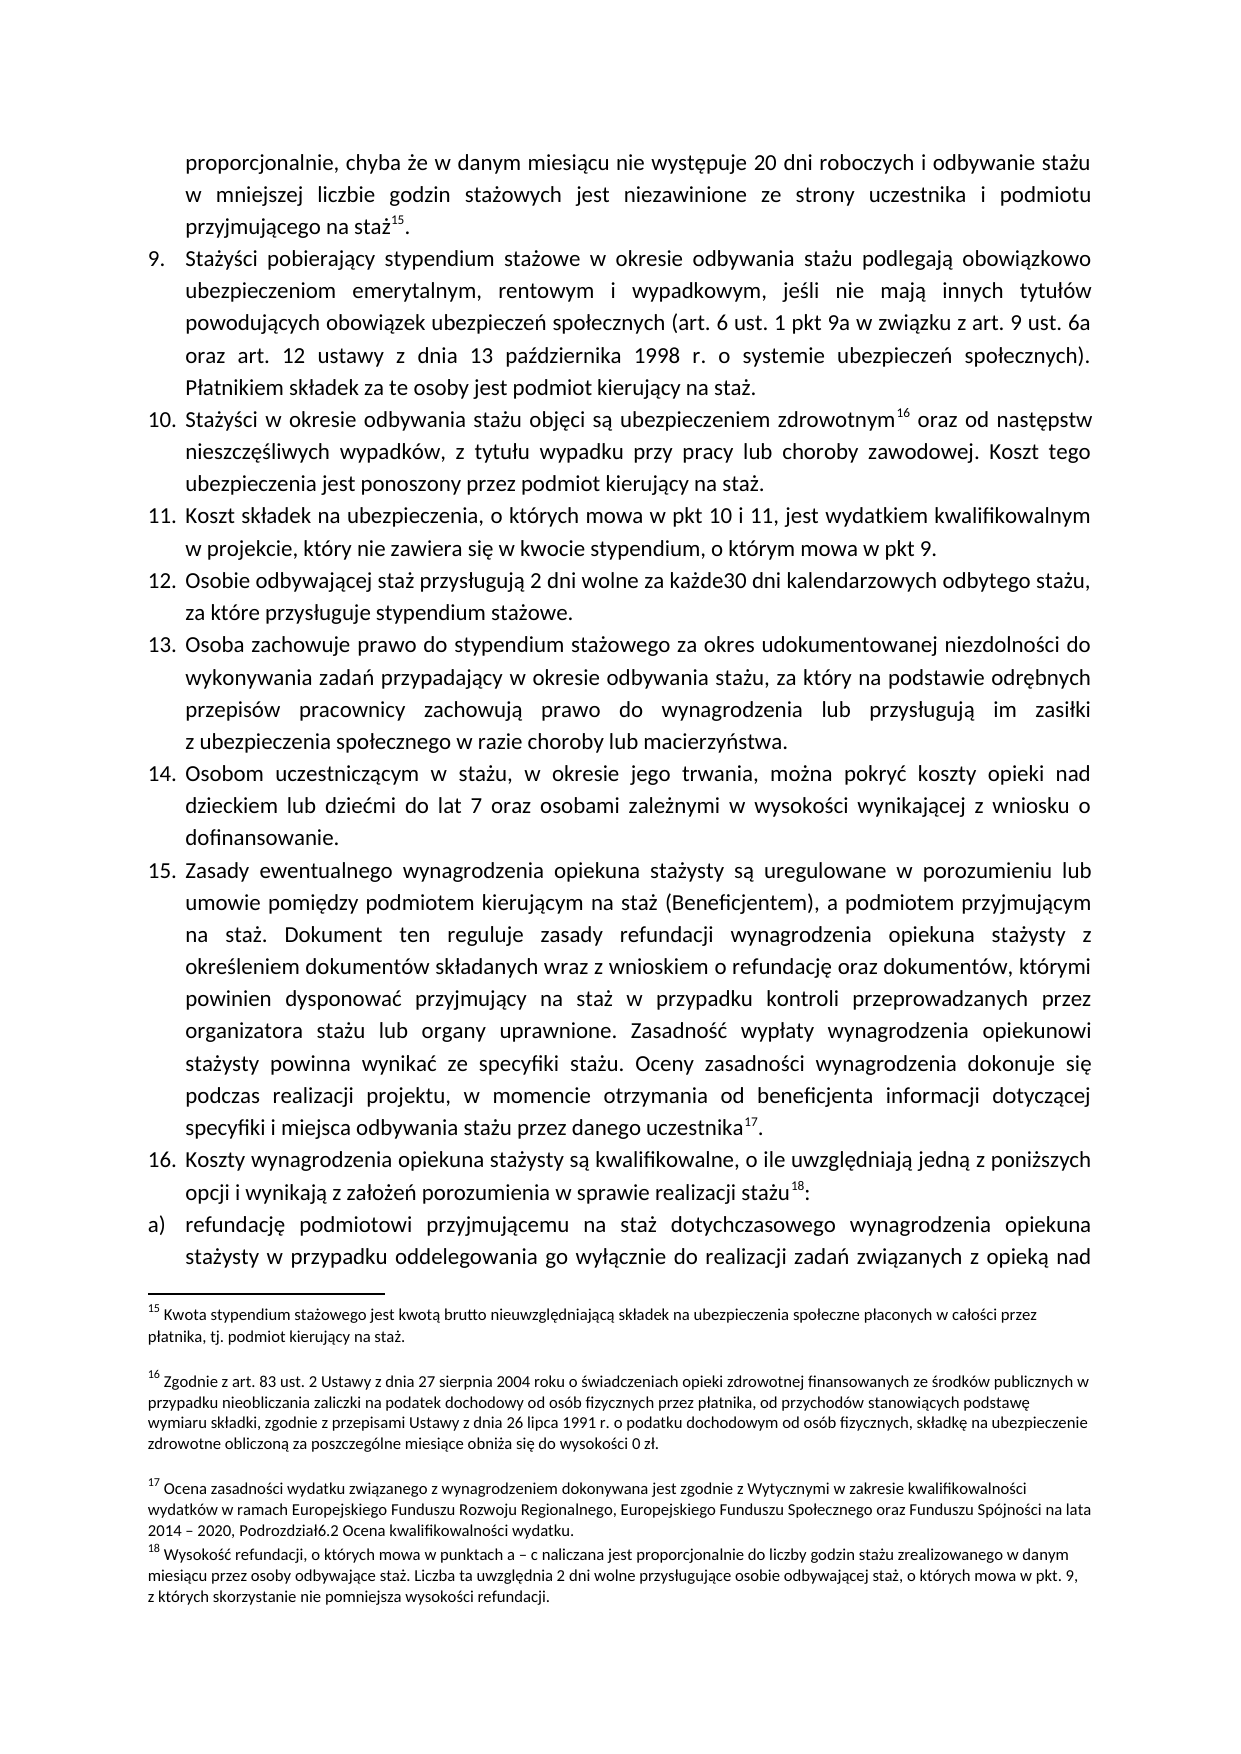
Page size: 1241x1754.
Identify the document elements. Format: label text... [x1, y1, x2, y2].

list Osobie odbywającej staż przysługują 2 dni wolne za każde30 dni kalendarzowych odbytego stażu, za które przysługuje stypendium stażowe. [148, 566, 1093, 626]
list Osoba zachowuje prawo do stypendium stażowego za okres udokumentowanej niezdolności do wykonywania zadań przypadający w okresie odbywania stażu, za który na podstawie odrębnych przepisów pracownicy zachowują prawo do wynagrodzenia lub przysługują im zasiłki z ubezpieczenia społecznego w razie choroby lub macierzyństwa. [148, 630, 1093, 755]
list Zasady ewentualnego wynagrodzenia opiekuna stażysty są uregulowane w porozumieniu lub umowie pomiędzy podmiotem kierującym na staż (Beneficjentem), a podmiotem przyjmującym na staż. Dokument ten reguluje zasady refundacji wynagrodzenia opiekuna stażysty z określeniem dokumentów składanych wraz z wnioskiem o refundację oraz dokumentów, którymi powinien dysponować przyjmujący na staż w przypadku kontroli przeprowadzanych przez organizatora stażu lub organy uprawnione. Zasadność wypłaty wynagrodzenia opiekunowi stażysty powinna wynikać ze specyfiki stażu. Oceny zasadności wynagrodzenia dokonuje się podczas realizacji projektu, w momencie otrzymania od beneficjenta informacji dotyczącej specyfiki i miejsca odbywania stażu przez danego uczestnika. [148, 856, 1093, 1141]
list Stażyści pobierający stypendium stażowe w okresie odbywania stażu podlegają obowiązkowo ubezpieczeniom emerytalnym, rentowym i wypadkowym, jeśli nie mają innych tytułów powodujących obowiązek ubezpieczeń społecznych (art. 6 ust. 1 pkt 9a w związku z art. 9 ust. 6a oraz art. 12 ustawy z dnia 13 października 1998 r. o systemie ubezpieczeń społecznych). Płatnikiem składek za te osoby jest podmiot kierujący na staż. [148, 244, 1093, 401]
list Osobom uczestniczącym w stażu, w okresie jego trwania, można pokryć koszty opieki nad dzieckiem lub dziećmi do lat 7 oraz osobami zależnymi w wysokości wynikającej z wniosku o dofinansowanie. [148, 759, 1093, 852]
list Koszty wynagrodzenia opiekuna stażysty są kwalifikowalne, o ile uwzględniają jedną z poniższych opcji i wynikają z założeń porozumienia w sprawie realizacji stażu: [148, 1145, 1093, 1206]
list Stażyści w okresie odbywania stażu objęci są ubezpieczeniem zdrowotnym oraz od następstw nieszczęśliwych wypadków, z tytułu wypadku przy pracy lub choroby zawodowej. Koszt tego ubezpieczenia jest ponoszony przez podmiot kierujący na staż. [148, 405, 1093, 497]
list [148, 148, 1093, 240]
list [148, 1210, 1093, 1270]
list Koszt składek na ubezpieczenia, o których mowa w pkt 10 i 11, jest wydatkiem kwalifikowalnym w projekcie, który nie zawiera się w kwocie stypendium, o którym mowa w pkt 9. [148, 502, 1093, 562]
